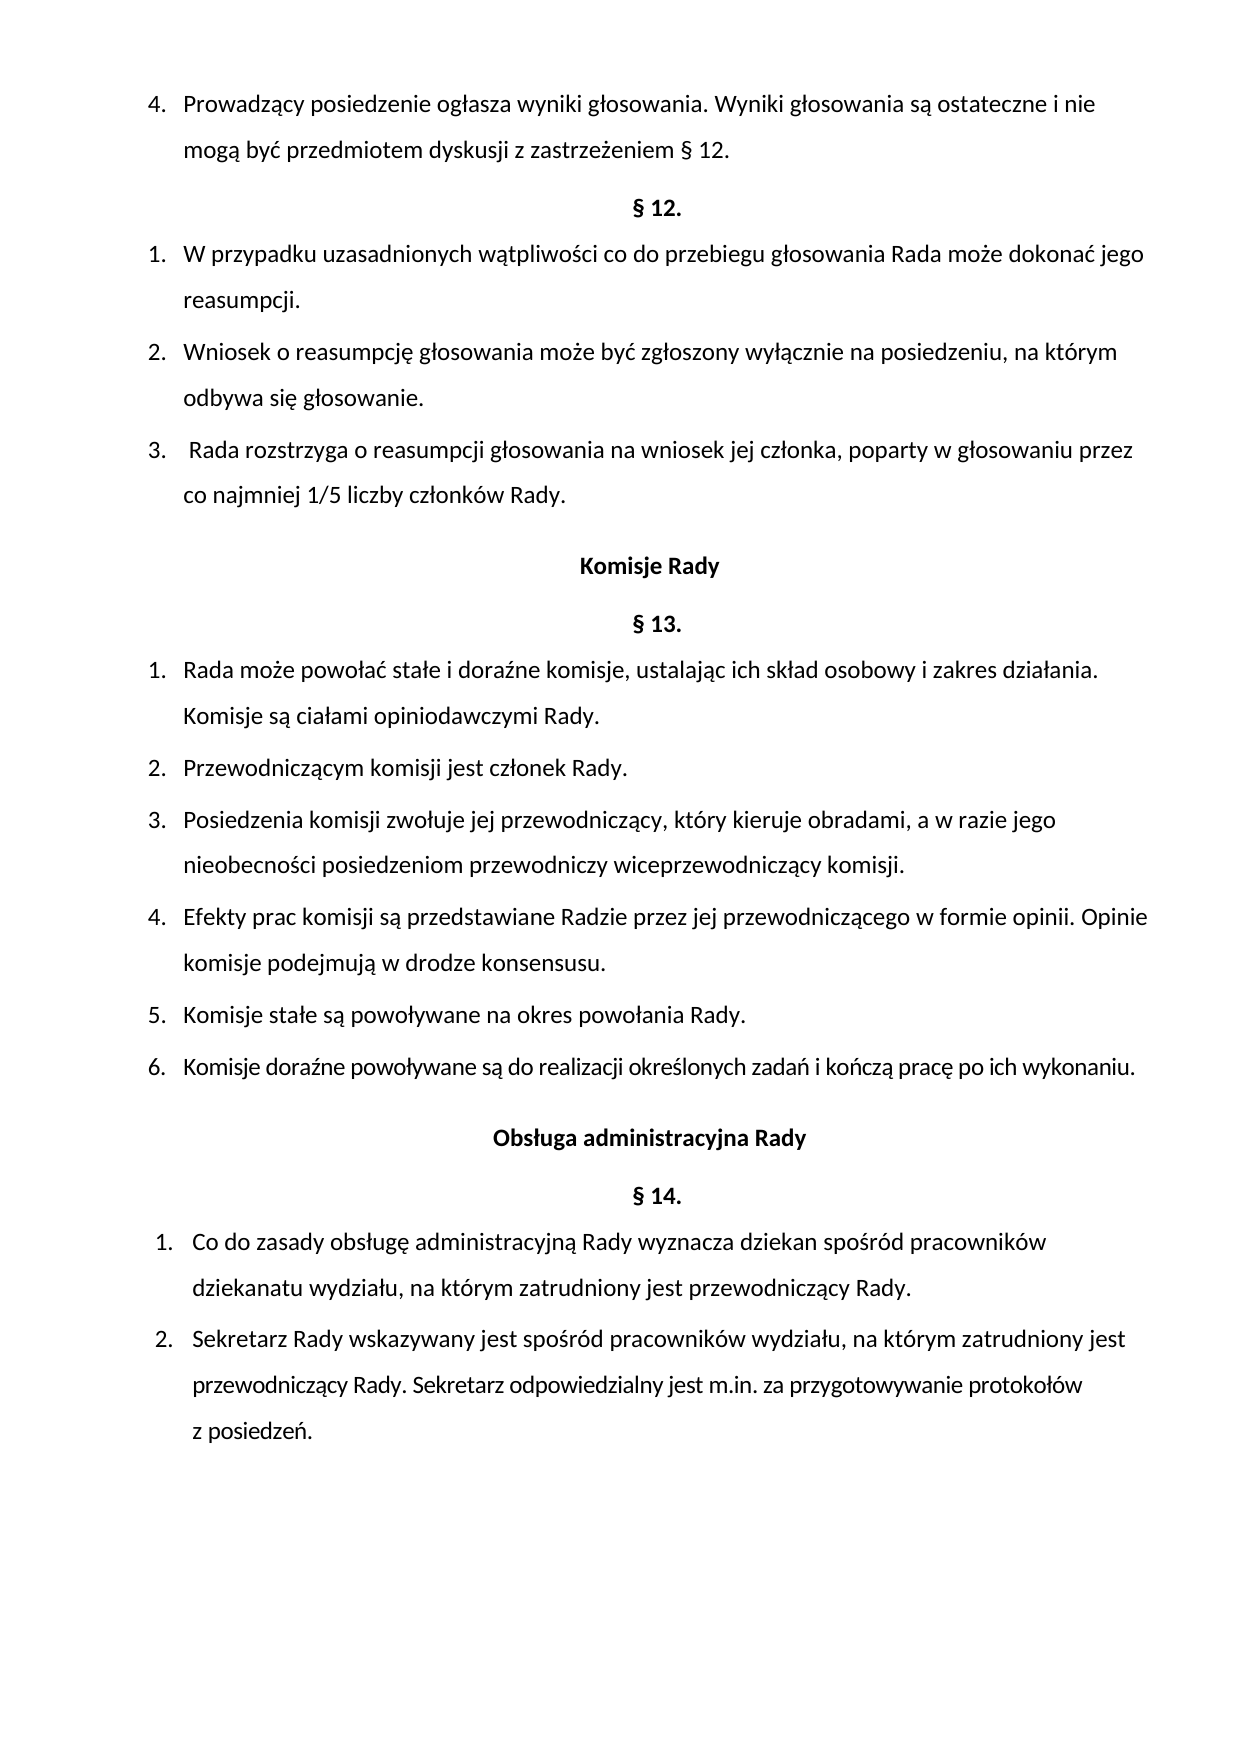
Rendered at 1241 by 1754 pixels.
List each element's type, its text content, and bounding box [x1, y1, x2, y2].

list W przypadku uzasadnionych wątpliwości co do przebiegu głosowania Rada może dokonać jego reasumpcji. [148, 238, 1152, 314]
list Komisje stałe są powoływane na okres powołania Rady. [148, 999, 1152, 1030]
list Komisje doraźne powoływane są do realizacji określonych zadań i kończą pracę po ich wykonaniu. [148, 1051, 1152, 1082]
subtitle Obsługa administracyjna Rady [148, 1122, 1152, 1152]
subtitle Komisje Rady [148, 550, 1152, 581]
list Przewodniczącym komisji jest członek Rady. [148, 752, 1152, 782]
list Posiedzenia komisji zwołuje jej przewodniczący, który kieruje obradami, a w razie jego nieobecności posiedzeniom przewodniczy wiceprzewodniczący komisji. [148, 804, 1152, 880]
list Rada rozstrzyga o reasumpcji głosowania na wniosek jej członka, poparty w głosowaniu przez co najmniej 1/5 liczby członków Rady. [148, 434, 1152, 510]
list Rada może powołać stałe i doraźne komisje, ustalając ich skład osobowy i zakres działania. Komisje są ciałami opiniodawczymi Rady. [148, 654, 1152, 730]
list Prowadzący posiedzenie ogłasza wyniki głosowania. Wyniki głosowania są ostateczne i nie mogą być przedmiotem dyskusji z zastrzeżeniem § 12. [148, 89, 1152, 165]
list Sekretarz Rady wskazywany jest spośród pracowników wydziału, na którym zatrudniony jest przewodniczący Rady. Sekretarz odpowiedzialny jest m.in. za przygotowywanie protokołów z posiedzeń. [154, 1324, 1152, 1446]
list Co do zasady obsługę administracyjną Rady wyznacza dziekan spośród pracowników dziekanatu wydziału, na którym zatrudniony jest przewodniczący Rady. [154, 1226, 1152, 1302]
list Wniosek o reasumpcję głosowania może być zgłoszony wyłącznie na posiedzeniu, na którym odbywa się głosowanie. [148, 336, 1152, 412]
list Efekty prac komisji są przedstawiane Radzie przez jej przewodniczącego w formie opinii. Opinie komisje podejmują w drodze konsensusu. [148, 902, 1152, 978]
